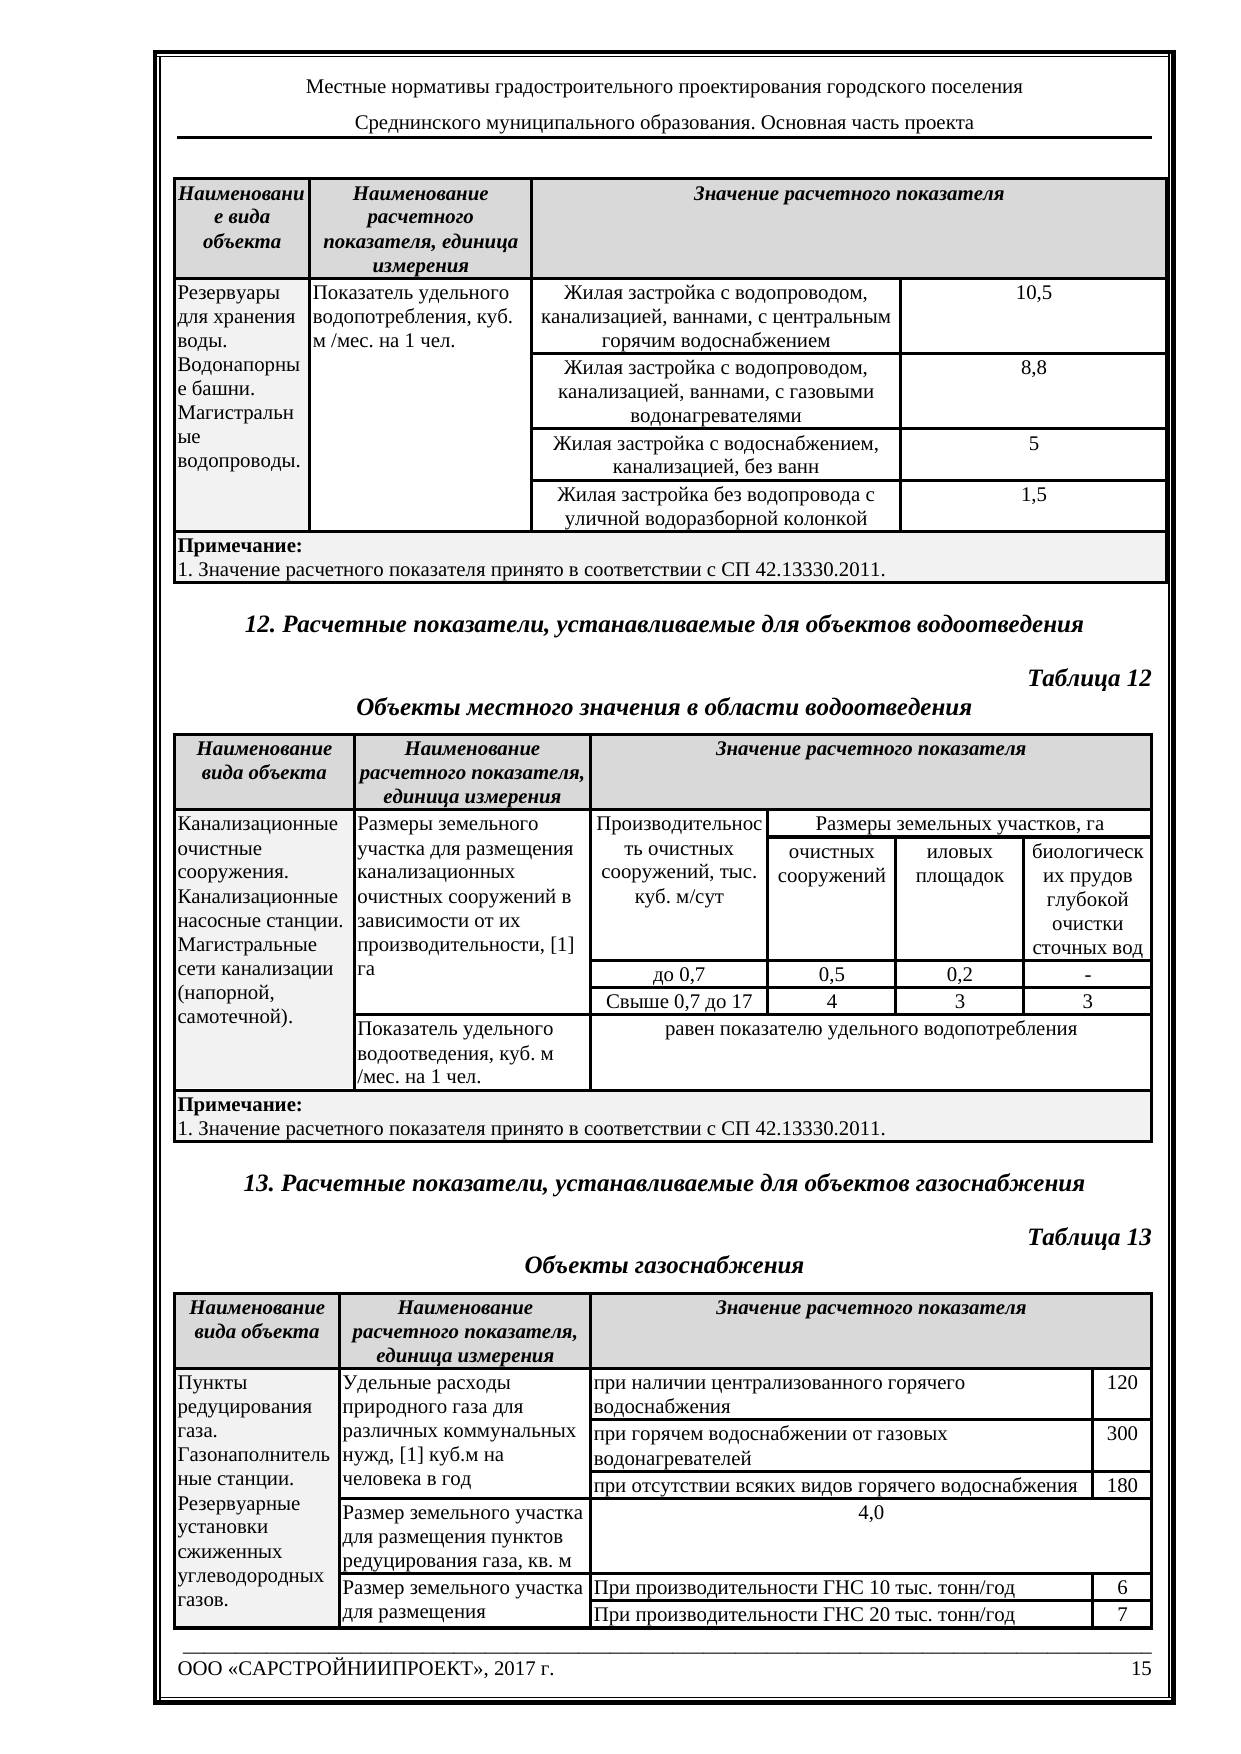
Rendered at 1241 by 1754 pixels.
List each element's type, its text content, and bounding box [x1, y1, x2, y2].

table_cell 8,8 [902, 355, 1165, 427]
table_cell Пункты редуцирования газа. Газонаполнительные станции. Резервуарные установки сжиженных углеводородных газов. Магистральные газораспределительные сети в границах муниципального образования. [176, 1370, 338, 1626]
table_cell Размер земельного участка для размещения пунктов редуцирования газа, кв. м [341, 1500, 589, 1572]
text 12. Расчетные показатели, устанавливаемые для объектов водоотведения [177, 609, 1152, 638]
table_cell при наличии централизованного горячего водоснабжения [592, 1370, 1091, 1418]
table_cell Размеры земельных участков, га [769, 811, 1150, 835]
table_cell При производительности ГНС 20 тыс. тонн/год [592, 1602, 1091, 1626]
table_cell равен показателю удельного водопотребления [592, 1016, 1150, 1088]
table_cell 120 [1094, 1370, 1150, 1418]
table_cell Жилая застройка с водопроводом, канализацией, ваннами, с центральным горячим водоснабжением [533, 280, 899, 352]
table_cell - [1025, 962, 1150, 986]
table_cell Примечание: 1. Значение расчетного показателя принято в соответствии с СП 42.13330.2011. [176, 1092, 1150, 1140]
table_cell 180 [1094, 1473, 1150, 1497]
table_header Значение расчетного показателя [592, 1295, 1150, 1367]
table_cell Производительность очистных сооружений, тыс. куб. м/сут [592, 811, 766, 959]
text 13. Расчетные показатели, устанавливаемые для объектов газоснабжения [177, 1168, 1152, 1197]
table_cell 0,2 [897, 962, 1022, 986]
table_cell очистных сооружений [769, 839, 894, 959]
table_cell Свыше 0,7 до 17 [592, 989, 766, 1013]
table_cell Жилая застройка с водопроводом, канализацией, ваннами, с газовыми водонагревателями [533, 355, 899, 427]
table_cell 1,5 [902, 482, 1165, 530]
table_cell 0,5 [769, 962, 894, 986]
table_cell 6 [1094, 1575, 1150, 1599]
table_header Значение расчетного показателя [592, 736, 1150, 808]
table_header Наименование вида объекта [176, 180, 308, 277]
table_cell до 0,7 [592, 962, 766, 986]
table_cell Показатель удельного водопотребления, куб. м /мес. на 1 чел. [311, 280, 530, 530]
table_cell Размеры земельного участка для размещения канализационных очистных сооружений в зависимости от их производительности, [1] га [356, 811, 589, 1013]
table_cell Канализационные очистные сооружения. Канализационные насосные станции. Магистральные сети канализации (напорной, самотечной). [176, 811, 353, 1088]
table_cell 7 [1094, 1602, 1150, 1626]
table_cell 5 [902, 430, 1165, 478]
table_cell Жилая застройка без водопровода с уличной водоразборной колонкой [533, 482, 899, 530]
table_cell Размер земельного участка для размещения газонаполнительной станции, [2] га. [341, 1575, 589, 1626]
table_cell При производительности ГНС 10 тыс. тонн/год [592, 1575, 1091, 1599]
text Объекты газоснабжения [177, 1250, 1152, 1279]
table_header Значение расчетного показателя [533, 180, 1165, 277]
table_cell Показатель удельного водоотведения, куб. м /мес. на 1 чел. [356, 1016, 589, 1088]
table_cell биологических прудов глубокой очистки сточных вод [1025, 839, 1150, 959]
table_cell 3 [1025, 989, 1150, 1013]
table_cell при отсутствии всяких видов горячего водоснабжения [592, 1473, 1091, 1497]
table_header Наименование расчетного показателя, единица измерения [311, 180, 530, 277]
table_header Наименование вида объекта [176, 1295, 338, 1367]
table_cell 10,5 [902, 280, 1165, 352]
table_cell Удельные расходы природного газа для различных коммунальных нужд, [1] куб.м на человека в год [341, 1370, 589, 1497]
table_cell Жилая застройка с водоснабжением, канализацией, без ванн [533, 430, 899, 478]
table_cell 300 [1094, 1421, 1150, 1469]
table_cell иловых площадок [897, 839, 1022, 959]
table_cell 4 [769, 989, 894, 1013]
table_cell Примечание: 1. Значение расчетного показателя принято в соответствии с СП 42.13330.2011. [176, 533, 1165, 581]
table_cell 4,0 [592, 1500, 1150, 1572]
text Таблица 12 [177, 663, 1152, 692]
text Таблица 13 [177, 1222, 1152, 1250]
table_header Наименование вида объекта [176, 736, 353, 808]
table_cell 3 [897, 989, 1022, 1013]
table_header Наименование расчетного показателя, единица измерения [341, 1295, 589, 1367]
table_header Наименование расчетного показателя, единица измерения [356, 736, 589, 808]
table_cell при горячем водоснабжении от газовых водонагревателей [592, 1421, 1091, 1469]
text Объекты местного значения в области водоотведения [177, 692, 1152, 720]
